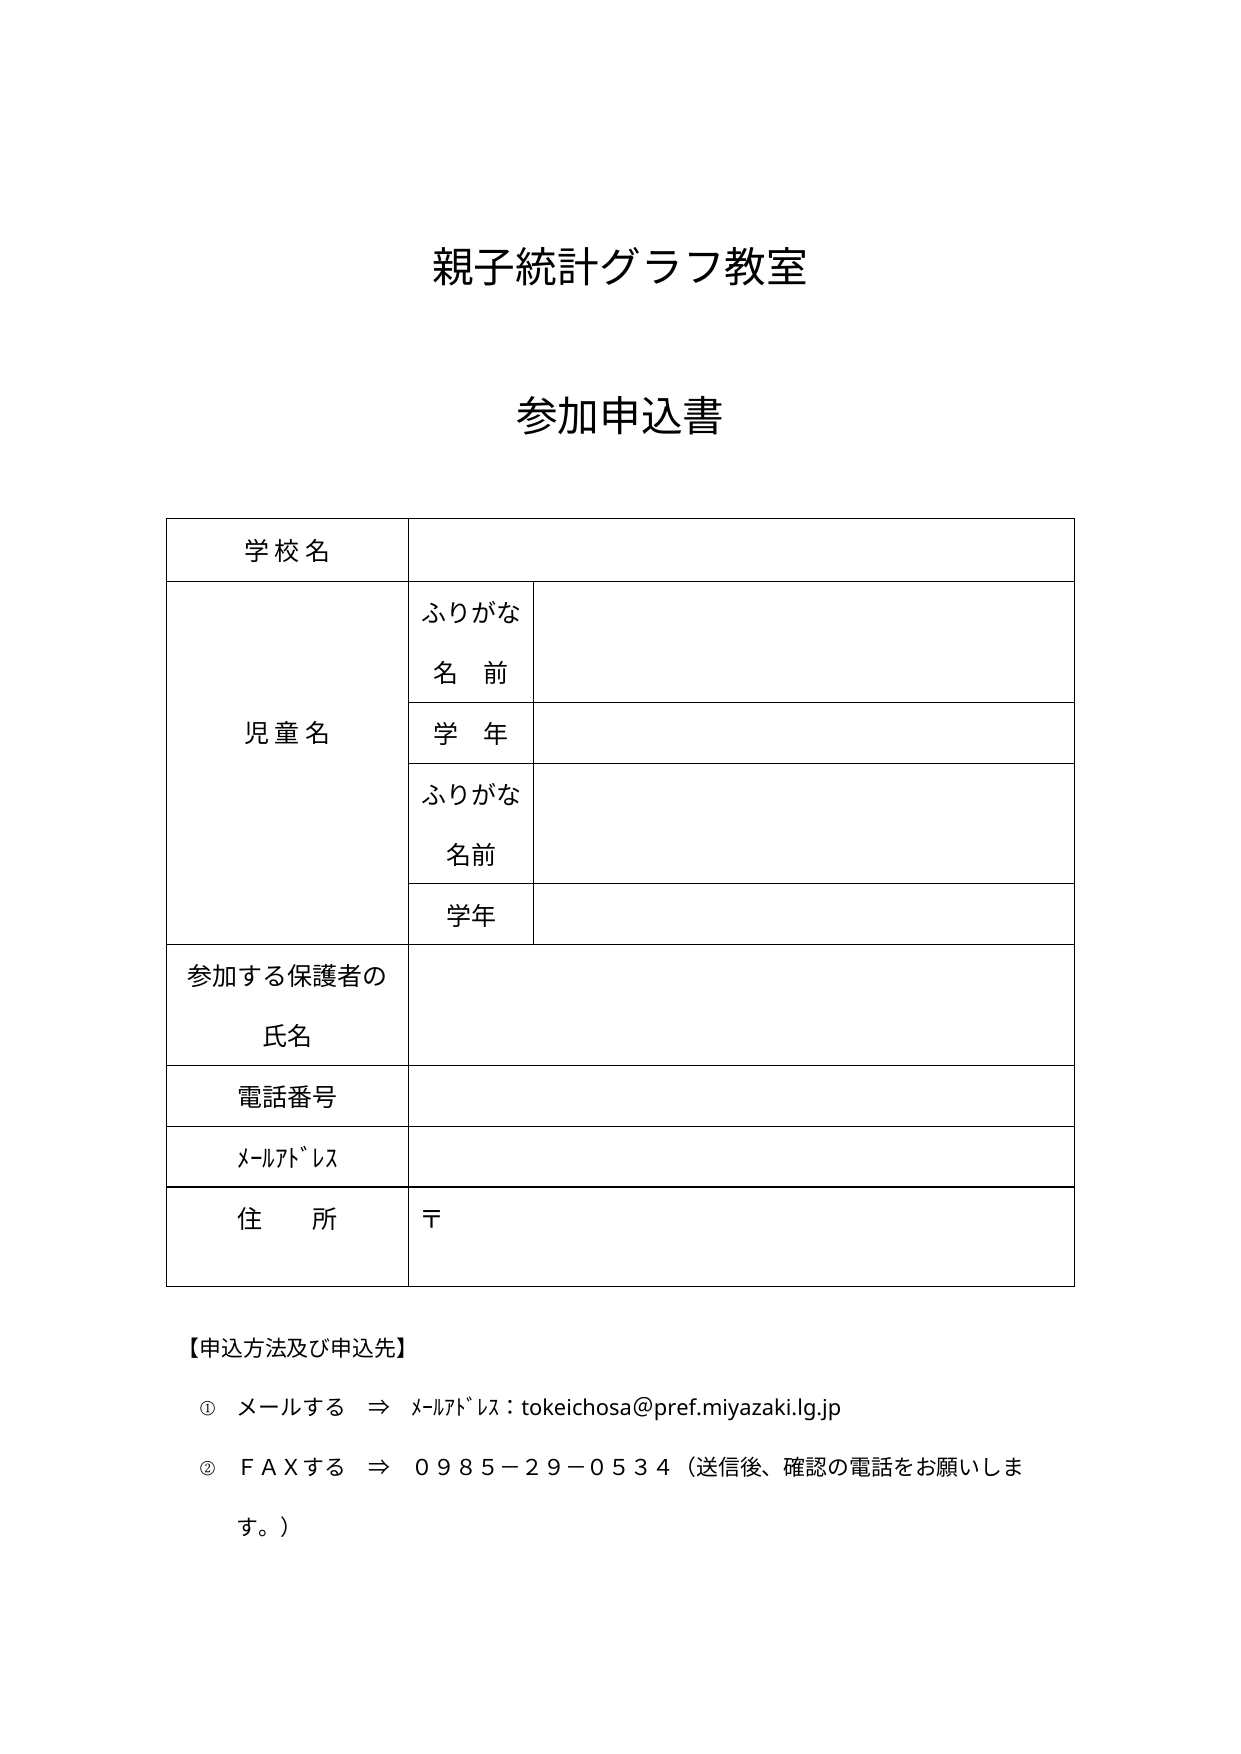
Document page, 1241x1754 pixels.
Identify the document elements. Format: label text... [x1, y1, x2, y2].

text 参加申込書 [177, 369, 1063, 458]
table_cell 児 童 名 [167, 582, 408, 944]
table_cell 参加する保護者の氏名 [167, 945, 408, 1065]
table_cell [534, 764, 1074, 883]
table_header 学 校 名 [167, 519, 408, 581]
table_cell [534, 884, 1074, 944]
table_cell [534, 582, 1074, 702]
table_cell 電話番号 [167, 1066, 408, 1126]
text 親子統計グラフ教室 [177, 219, 1063, 309]
table_cell 〒 [409, 1188, 1074, 1286]
list ＦＡＸする ⇒ ０９８５－２９－０５３４（送信後、確認の電話をお願いします。） [199, 1436, 1063, 1556]
text 【申込方法及び申込先】 [177, 1317, 1063, 1376]
table_header [409, 519, 1074, 581]
table_cell ﾒｰﾙｱﾄﾞﾚｽ [167, 1127, 408, 1186]
table_cell [534, 703, 1074, 762]
table_cell ふりがな 名前 [409, 764, 533, 883]
table_cell ふりがな 名 前 [409, 582, 533, 702]
table_cell 学年 [409, 884, 533, 944]
table_cell [409, 945, 1074, 1065]
table_cell [409, 1066, 1074, 1126]
table_cell [409, 1127, 1074, 1186]
table_cell 住 所 [167, 1188, 408, 1286]
table_cell 学 年 [409, 703, 533, 762]
list メールする ⇒ ﾒｰﾙｱﾄﾞﾚｽ：tokeichosa＠pref.miyazaki.lg.jp [199, 1376, 1063, 1436]
